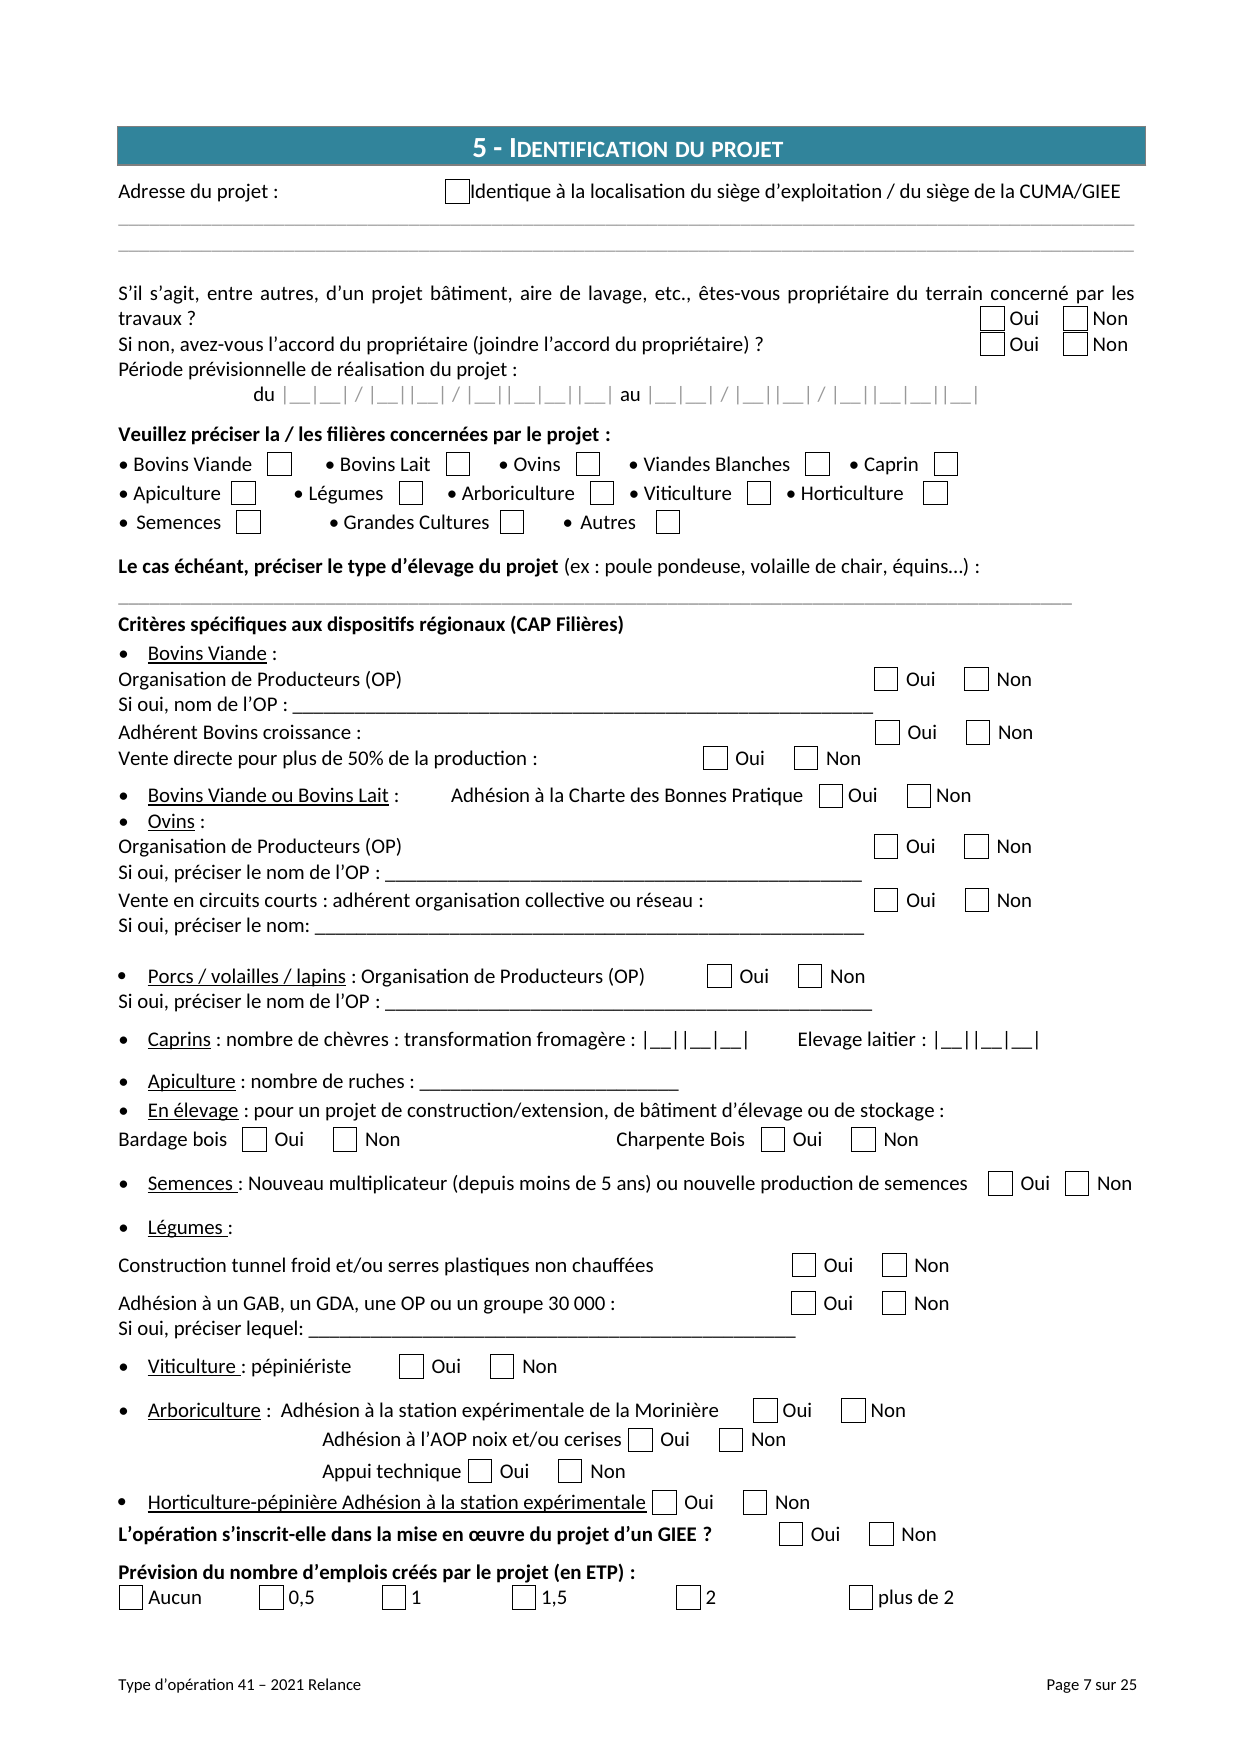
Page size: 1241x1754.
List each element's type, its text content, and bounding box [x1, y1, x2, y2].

text Si oui, préciser le nom: _____________________________________________________ [118, 912, 1137, 938]
text • Apiculture : nombre de ruches : _________________________ [118, 1068, 1137, 1093]
text Adhésion à l’AOP noix et/ou cerises Oui Non [156, 1427, 1137, 1452]
text Période prévisionnelle de réalisation du projet : [118, 356, 1116, 382]
text 5 - Identification du projet [118, 127, 1145, 164]
text Critères spécifiques aux dispositifs régionaux (CAP Filières) [118, 611, 1137, 637]
text • Bovins Viande ou Bovins Lait : Adhésion à la Charte des Bonnes Pratique Oui Non [118, 783, 1137, 808]
text • Ovins : [118, 808, 1137, 833]
list Porcs / volailles / lapins : Organisation de Producteurs (OP) Oui Non [118, 963, 1137, 988]
text • Légumes : [118, 1214, 1137, 1240]
text Prévision du nombre d’emplois créés par le projet (en ETP) : [118, 1559, 1137, 1584]
text L’opération s’inscrit-elle dans la mise en œuvre du projet d’un GIEE ? Oui Non [118, 1521, 1137, 1546]
text Veuillez préciser la / les filières concernées par le projet : [118, 422, 1137, 447]
text • Apiculture • Légumes • Arboriculture • Viticulture • Horticulture [118, 480, 1137, 505]
text • Caprins : nombre de chèvres : transformation fromagère : |__||__|__| Elevage laitier : |__||__|__| [118, 1026, 1137, 1052]
text • Arboriculture : Adhésion à la station expérimentale de la Morinière Oui Non [118, 1397, 1137, 1423]
text Le cas échéant, préciser le type d’élevage du projet (ex : poule pondeuse, volaille de chair, équins…) : [118, 553, 1137, 578]
text du |__|__| / |__||__| / |__||__|__||__| au |__|__| / |__||__| / |__||__|__||__| [118, 382, 1116, 407]
text S’il s’agit, entre autres, d’un projet bâtiment, aire de lavage, etc., êtes-vous propriétaire du terrain concerné par les travaux ? Oui Non [118, 280, 1137, 331]
text Si oui, préciser le nom de l’OP : ______________________________________________ [118, 859, 1137, 884]
text Adhérent Bovins croissance : Oui Non [118, 719, 1137, 745]
text Bardage bois Oui Non Charpente Bois Oui Non [118, 1126, 1137, 1152]
text Si non, avez-vous l’accord du propriétaire (joindre l’accord du propriétaire) ? Oui Non [118, 331, 1137, 356]
text Organisation de Producteurs (OP) Oui Non [118, 833, 1137, 859]
text • Bovins Viande • Bovins Lait • Ovins • Viandes Blanches • Caprin [118, 451, 1137, 476]
list Horticulture-pépinière Adhésion à la station expérimentale Oui Non [118, 1489, 1137, 1515]
text • Semences • Grandes Cultures • Autres [118, 509, 1137, 534]
text Adresse du projet : Identique à la localisation du siège d’exploitation / du siège de la CUMA/GIEE [118, 178, 1137, 204]
text __________________________________________________________________________________________________ [118, 229, 1137, 254]
text • Semences : Nouveau multiplicateur (depuis moins de 5 ans) ou nouvelle production de semences Oui Non [118, 1170, 1137, 1196]
text Vente en circuits courts : adhérent organisation collective ou réseau : Oui Non [118, 887, 1137, 912]
text Vente directe pour plus de 50% de la production : Oui Non [118, 745, 1137, 770]
text __________________________________________________________________________________________________ [118, 204, 1137, 229]
text Adhésion à un GAB, un GDA, une OP ou un groupe 30 000 : Oui Non [118, 1290, 1137, 1316]
text • En élevage : pour un projet de construction/extension, de bâtiment d’élevage ou de stockage : [118, 1097, 1137, 1123]
text Appui technique Oui Non [156, 1458, 1137, 1483]
text Construction tunnel froid et/ou serres plastiques non chauffées Oui Non [118, 1252, 1137, 1278]
text Aucun 0,5 1 1,5 2 plus de 2 [118, 1584, 1137, 1610]
text Si oui, préciser le nom de l’OP : _______________________________________________ [118, 988, 1137, 1014]
text • Bovins Viande : [118, 641, 1137, 666]
text Si oui, préciser lequel: _______________________________________________ [118, 1316, 1137, 1341]
text ____________________________________________________________________________________________ [118, 582, 1137, 608]
text • Viticulture : pépiniériste Oui Non [118, 1353, 1137, 1379]
text Organisation de Producteurs (OP) Oui Non [118, 666, 1137, 691]
text Si oui, nom de l’OP : ________________________________________________________ [118, 691, 1137, 717]
